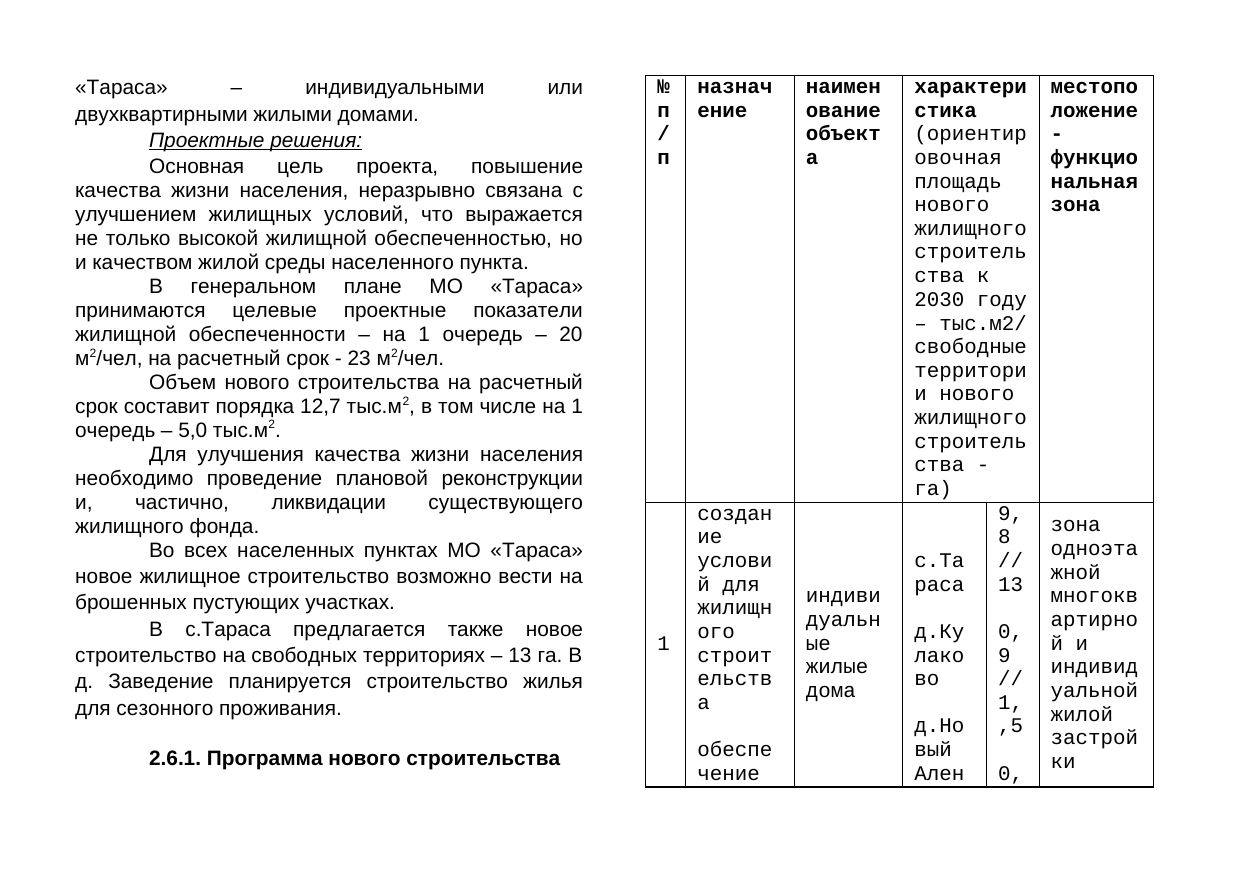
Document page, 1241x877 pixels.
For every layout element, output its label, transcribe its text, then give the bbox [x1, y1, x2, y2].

text Для улучшения качества жизни населения необходимо проведение плановой реконструкции и, частично, ликвидации существующего жилищного фонда. [75, 442, 583, 537]
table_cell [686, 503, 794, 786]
text Во всех населенных пунктах МО «Тараса» новое жилищное строительство возможно вести на брошенных пустующих участках. [75, 537, 583, 614]
text В с.Тараса предлагается также новое строительство на свободных территориях – . В д. Заведение планируется строительство жилья для сезонного проживания. [75, 616, 583, 719]
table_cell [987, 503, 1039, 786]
text Объем нового строительства на расчетный срок составит порядка 12,7 тыс.м2, в том числе на 1 очередь – 5,0 тыс.м2. [75, 370, 583, 442]
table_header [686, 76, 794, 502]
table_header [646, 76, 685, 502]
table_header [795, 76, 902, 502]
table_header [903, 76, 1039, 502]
text 2.6.1. Программа нового строительства [75, 746, 583, 770]
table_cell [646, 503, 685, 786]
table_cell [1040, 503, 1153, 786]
text В генеральном плане МО «Тараса» принимаются целевые проектные показатели жилищной обеспеченности – на 1 очередь – 20 м2/чел, на расчетный срок - 23 м2/чел. [75, 274, 583, 370]
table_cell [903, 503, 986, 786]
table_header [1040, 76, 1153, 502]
text Проектные решения: [75, 128, 583, 152]
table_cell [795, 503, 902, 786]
text Основная цель проекта, повышение качества жизни населения, неразрывно связана с улучшением жилищных условий, что выражается не только высокой жилищной обеспеченностью, но и качеством жилой среды населенного пункта. [75, 154, 583, 274]
